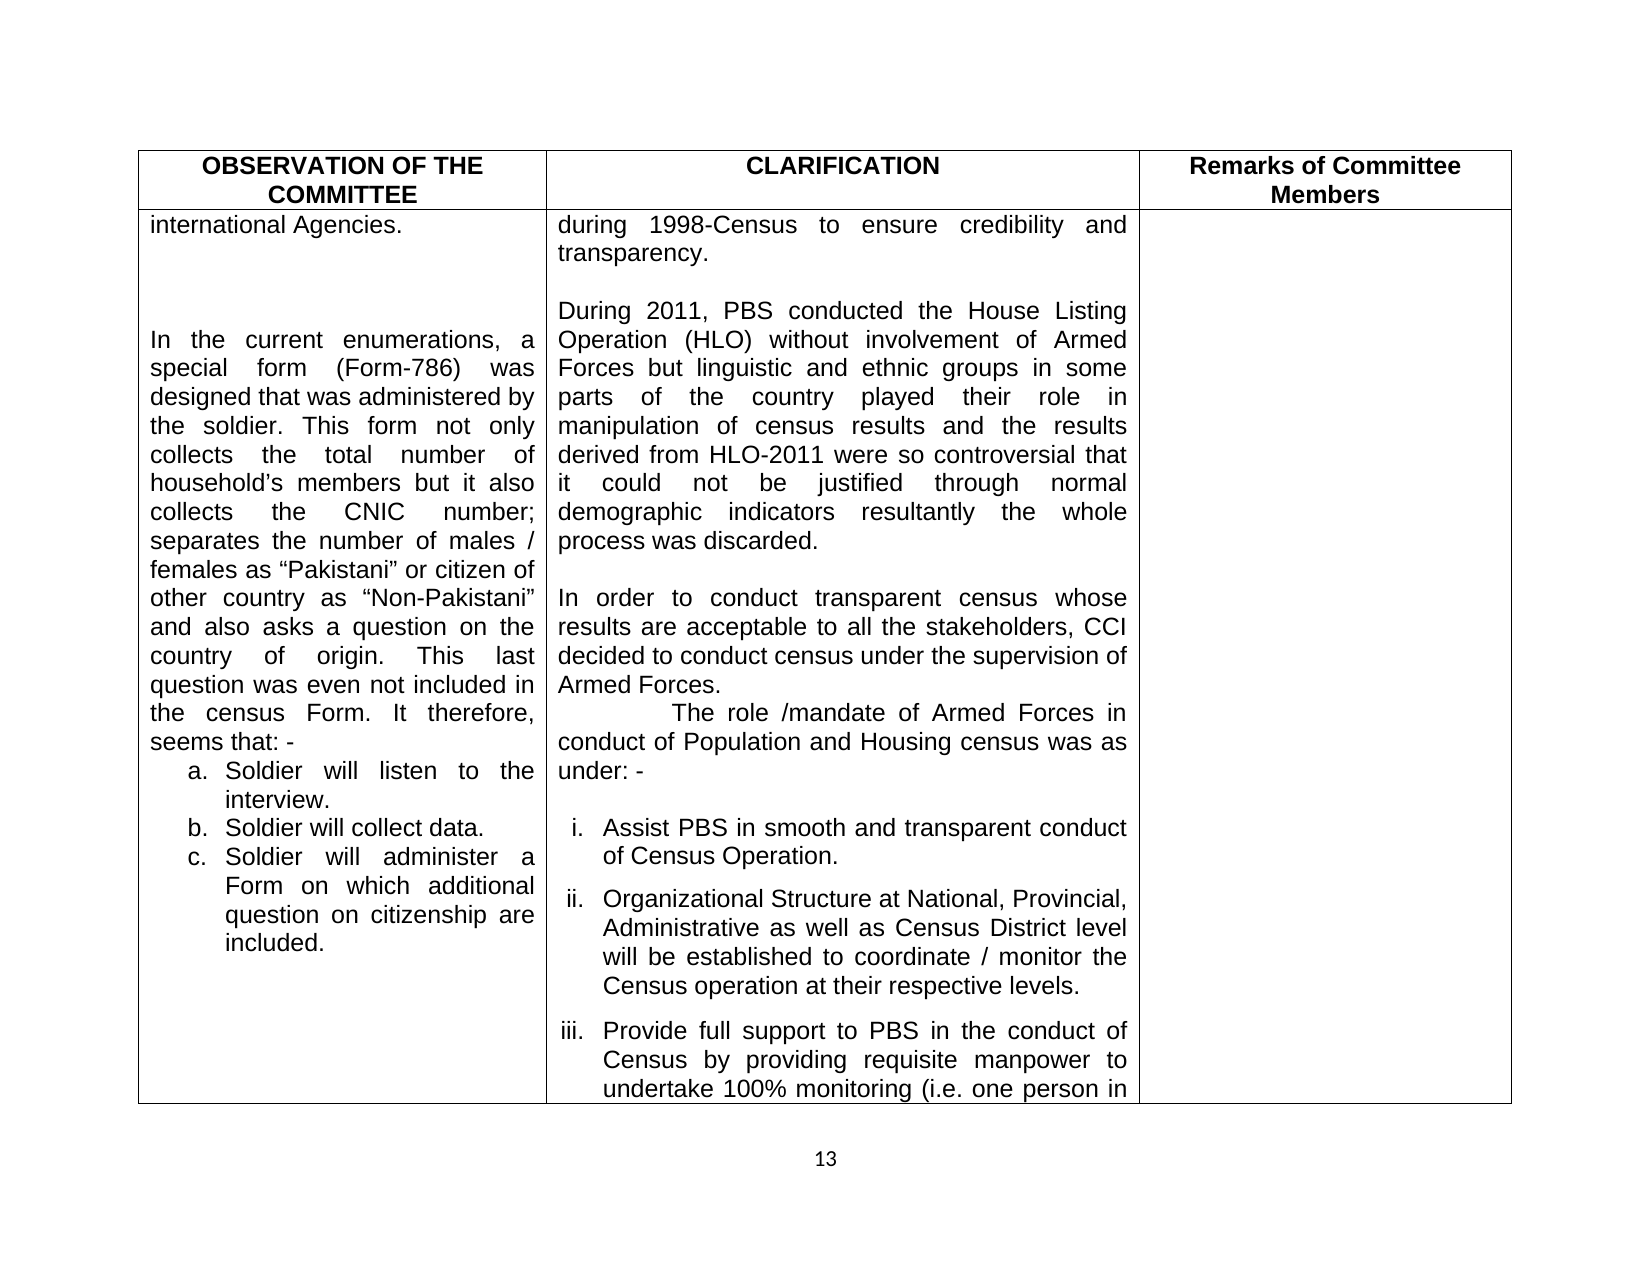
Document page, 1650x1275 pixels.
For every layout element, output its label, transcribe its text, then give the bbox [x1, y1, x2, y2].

table_header OBSERVATION OF THE COMMITTEE [139, 151, 546, 208]
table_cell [139, 210, 546, 1102]
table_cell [547, 210, 1139, 1102]
table_header CLARIFICATION [547, 151, 1139, 208]
table_cell [1140, 210, 1511, 1102]
table_header Remarks of Committee Members [1140, 151, 1511, 208]
